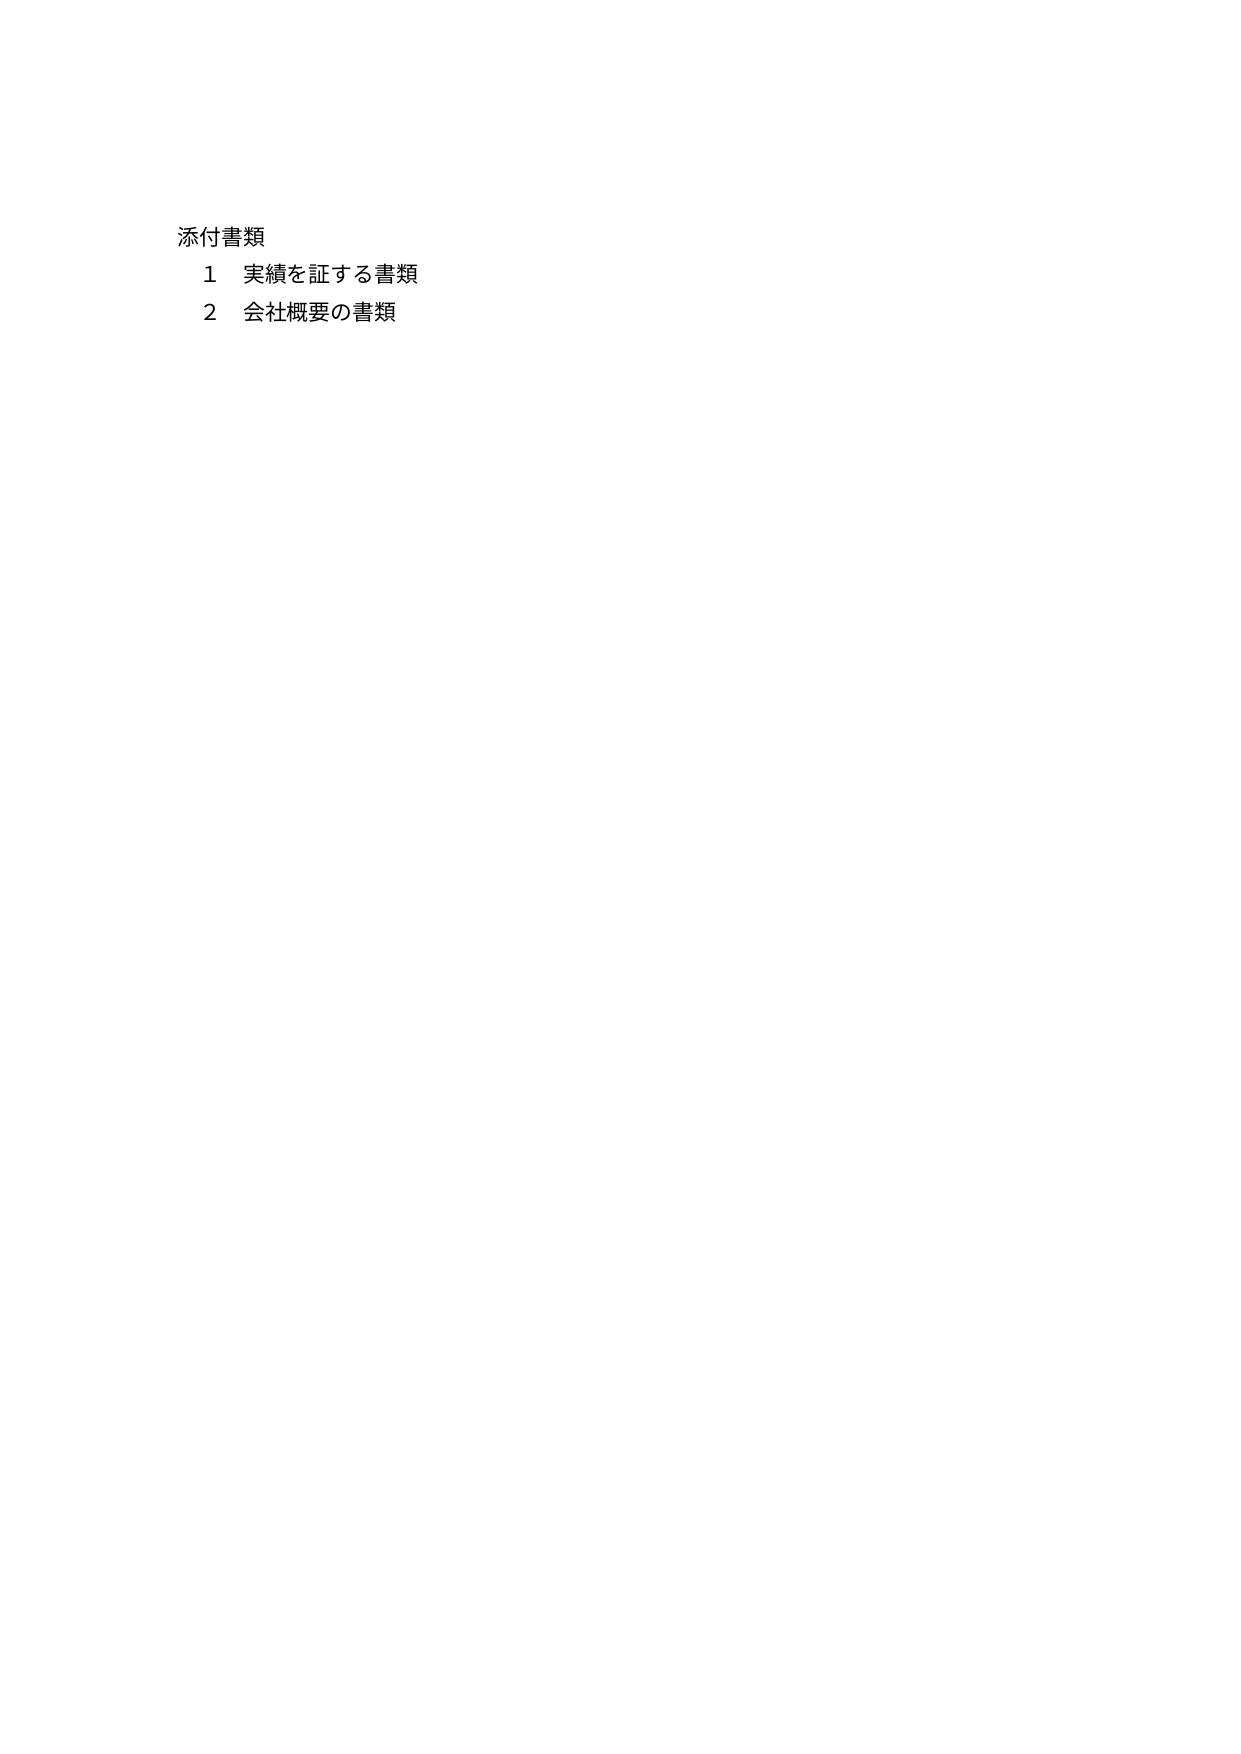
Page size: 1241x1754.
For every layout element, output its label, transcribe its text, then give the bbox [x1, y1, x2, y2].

text ２ 会社概要の書類 [177, 292, 1063, 329]
text 添付書類 [177, 217, 1063, 254]
text １ 実績を証する書類 [177, 254, 1063, 292]
